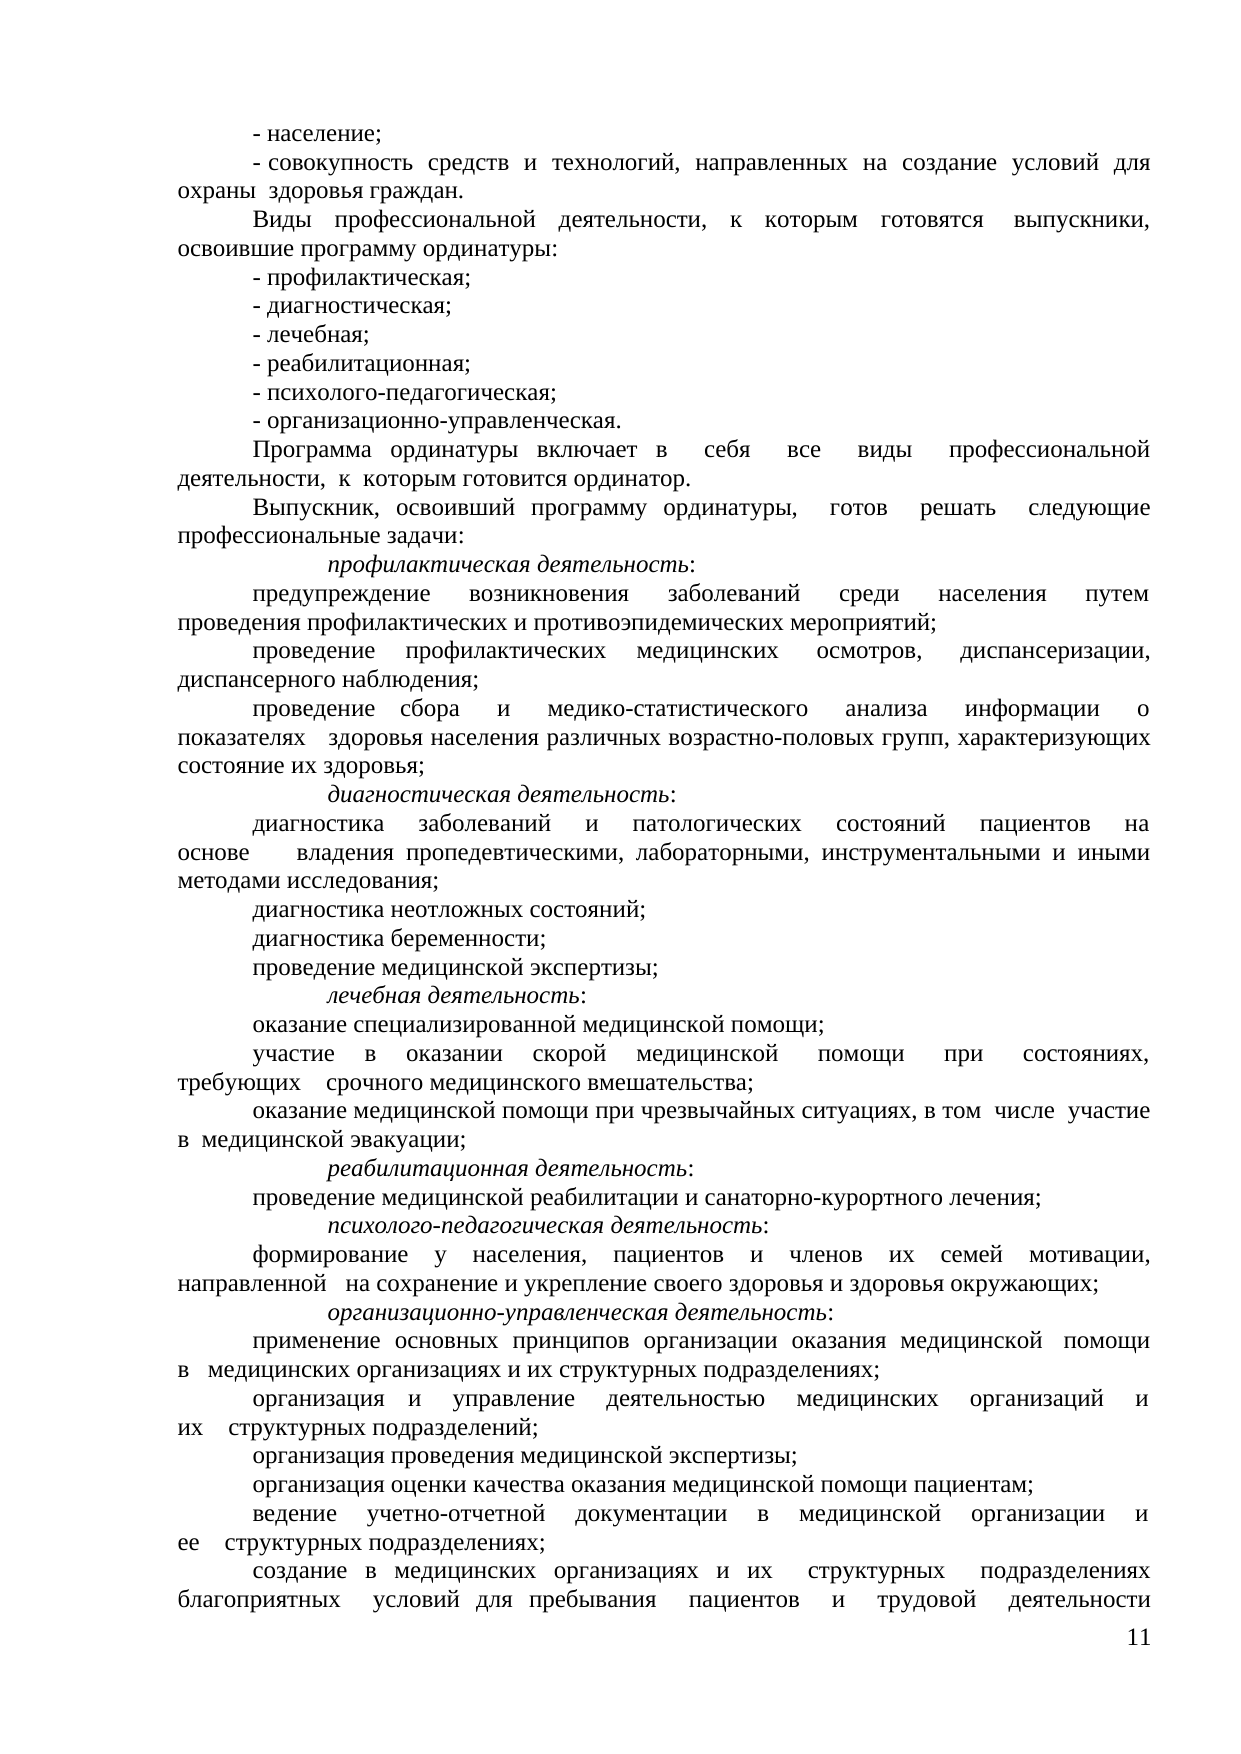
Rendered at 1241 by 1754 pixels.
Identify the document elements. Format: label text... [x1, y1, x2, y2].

text диагностическая деятельность: [252, 779, 1152, 808]
text Программа ординатуры включает в себя все виды профессиональной деятельности, к которым готовится ординатор. [177, 434, 1152, 492]
text оказание медицинской помощи при чрезвычайных ситуациях, в том числе участие в медицинской эвакуации; [177, 1096, 1152, 1153]
text организационно-управленческая деятельность: [252, 1297, 1152, 1326]
text - психолого-педагогическая; [177, 377, 1152, 406]
text оказание специализированной медицинской помощи; [177, 1009, 1152, 1038]
text участие в оказании скорой медицинской помощи при состояниях, требующих срочного медицинского вмешательства; [177, 1038, 1152, 1096]
text психолого-педагогическая деятельность: [252, 1211, 1152, 1239]
text лечебная деятельность: [252, 981, 1152, 1009]
text - лечебная; [177, 319, 1152, 348]
text применение основных принципов организации оказания медицинской помощи в медицинских организациях и их структурных подразделениях; [177, 1326, 1152, 1383]
text формирование у населения, пациентов и членов их семей мотивации, направленной на сохранение и укрепление своего здоровья и здоровья окружающих; [177, 1239, 1152, 1297]
text - организационно-управленческая. [177, 406, 1152, 434]
text диагностика беременности; [177, 923, 1152, 952]
text реабилитационная деятельность: [252, 1153, 1152, 1182]
text диагностика заболеваний и патологических состояний пациентов на основе владения пропедевтическими, лабораторными, инструментальными и иными методами исследования; [177, 808, 1152, 894]
text - диагностическая; [177, 291, 1152, 319]
text Выпускник, освоивший программу ординатуры, готов решать следующие профессиональные задачи: [177, 492, 1152, 549]
text диагностика неотложных состояний; [177, 894, 1152, 923]
text организация и управление деятельностью медицинских организаций и их структурных подразделений; [177, 1383, 1152, 1441]
text - население; [177, 118, 1152, 147]
text - профилактическая; [177, 262, 1152, 291]
text проведение профилактических медицинских осмотров, диспансеризации, диспансерного наблюдения; [177, 636, 1152, 693]
text проведение сбора и медико-статистического анализа информации о показателях здоровья населения различных возрастно-половых групп, характеризующих состояние их здоровья; [177, 693, 1152, 779]
text профилактическая деятельность: [252, 549, 1152, 578]
text проведение медицинской реабилитации и санаторно-курортного лечения; [177, 1182, 1152, 1211]
text организация оценки качества оказания медицинской помощи пациентам; [177, 1469, 1152, 1498]
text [177, 1556, 1152, 1613]
text ведение учетно-отчетной документации в медицинской организации и ее структурных подразделениях; [177, 1498, 1152, 1556]
text предупреждение возникновения заболеваний среди населения путем проведения профилактических и противоэпидемических мероприятий; [177, 578, 1152, 636]
text Виды профессиональной деятельности, к которым готовятся выпускники, освоившие программу ординатуры: [177, 204, 1152, 262]
text - совокупность средств и технологий, направленных на создание условий для охраны здоровья граждан. [177, 147, 1152, 204]
text проведение медицинской экспертизы; [177, 952, 1152, 981]
text организация проведения медицинской экспертизы; [177, 1441, 1152, 1469]
text - реабилитационная; [177, 348, 1152, 377]
